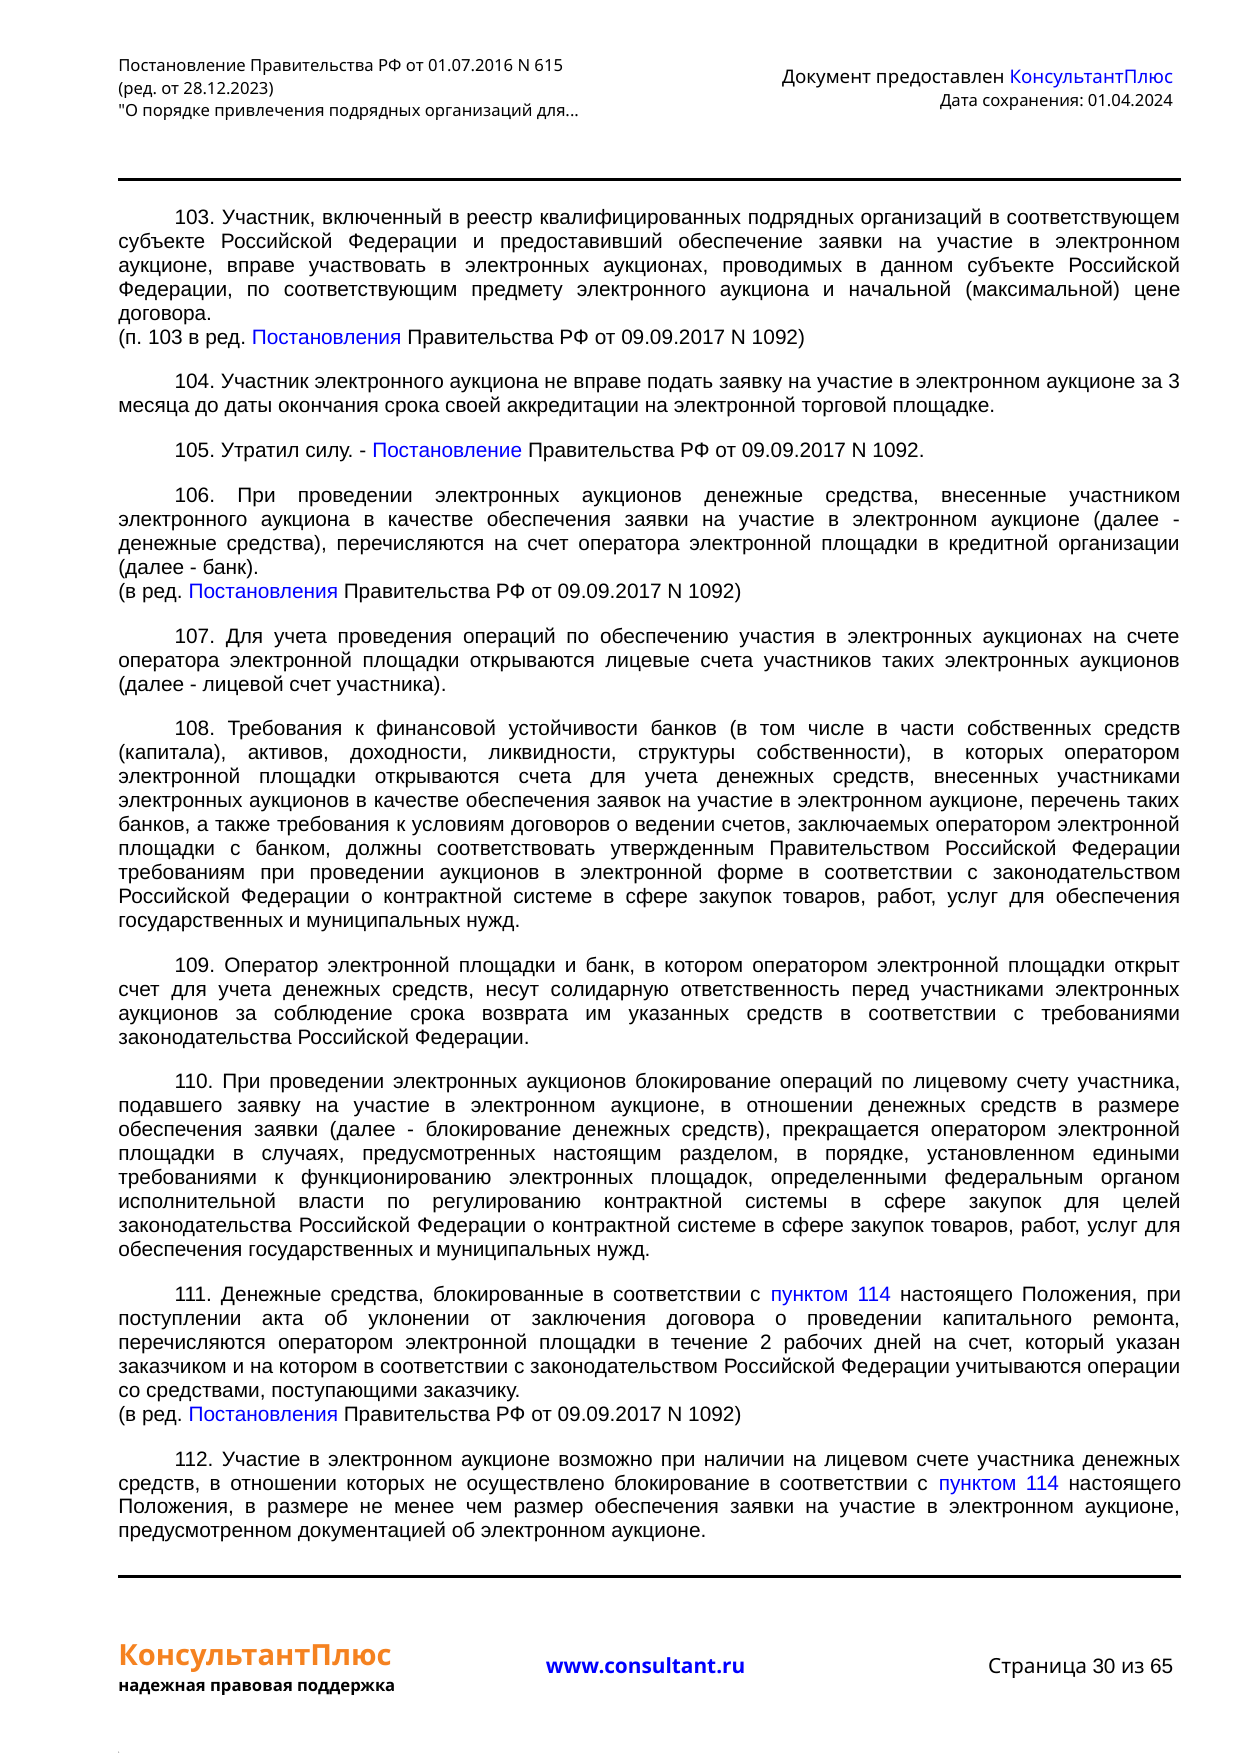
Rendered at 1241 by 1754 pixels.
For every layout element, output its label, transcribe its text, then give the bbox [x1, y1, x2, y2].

text (в ред. Постановления Правительства РФ от 09.09.2017 N 1092) [118, 579, 1181, 603]
text 110. При проведении электронных аукционов блокирование операций по лицевому счету участника, подавшего заявку на участие в электронном аукционе, в отношении денежных средств в размере обеспечения заявки (далее - блокирование денежных средств), прекращается оператором электронной площадки в случаях, предусмотренных настоящим разделом, в порядке, установленном едиными требованиями к функционированию электронных площадок, определенными федеральным органом исполнительной власти по регулированию контрактной системы в сфере закупок для целей законодательства Российской Федерации о контрактной системе в сфере закупок товаров, работ, услуг для обеспечения государственных и муниципальных нужд. [118, 1069, 1181, 1261]
text 107. Для учета проведения операций по обеспечению участия в электронных аукционах на счете оператора электронной площадки открываются лицевые счета участников таких электронных аукционов (далее - лицевой счет участника). [118, 623, 1181, 695]
text 108. Требования к финансовой устойчивости банков (в том числе в части собственных средств (капитала), активов, доходности, ликвидности, структуры собственности), в которых оператором электронной площадки открываются счета для учета денежных средств, внесенных участниками электронных аукционов в качестве обеспечения заявок на участие в электронном аукционе, перечень таких банков, а также требования к условиям договоров о ведении счетов, заключаемых оператором электронной площадки с банком, должны соответствовать утвержденным Правительством Российской Федерации требованиям при проведении аукционов в электронной форме в соответствии с законодательством Российской Федерации о контрактной системе в сфере закупок товаров, работ, услуг для обеспечения государственных и муниципальных нужд. [118, 716, 1181, 932]
text 109. Оператор электронной площадки и банк, в котором оператором электронной площадки открыт счет для учета денежных средств, несут солидарную ответственность перед участниками электронных аукционов за соблюдение срока возврата им указанных средств в соответствии с требованиями законодательства Российской Федерации. [118, 953, 1181, 1048]
text (в ред. Постановления Правительства РФ от 09.09.2017 N 1092) [118, 1402, 1181, 1426]
text 106. При проведении электронных аукционов денежные средства, внесенные участником электронного аукциона в качестве обеспечения заявки на участие в электронном аукционе (далее - денежные средства), перечисляются на счет оператора электронной площадки в кредитной организации (далее - банк). [118, 483, 1181, 579]
text 105. Утратил силу. - Постановление Правительства РФ от 09.09.2017 N 1092. [118, 438, 1181, 462]
text (п. 103 в ред. Постановления Правительства РФ от 09.09.2017 N 1092) [118, 324, 1181, 348]
text 104. Участник электронного аукциона не вправе подать заявку на участие в электронном аукционе за 3 месяца до даты окончания срока своей аккредитации на электронной торговой площадке. [118, 369, 1181, 417]
text 112. Участие в электронном аукционе возможно при наличии на лицевом счете участника денежных средств, в отношении которых не осуществлено блокирование в соответствии с пунктом 114 настоящего Положения, в размере не менее чем размер обеспечения заявки на участие в электронном аукционе, предусмотренном документацией об электронном аукционе. [118, 1446, 1181, 1542]
text 111. Денежные средства, блокированные в соответствии с пунктом 114 настоящего Положения, при поступлении акта об уклонении от заключения договора о проведении капитального ремонта, перечисляются оператором электронной площадки в течение 2 рабочих дней на счет, который указан заказчиком и на котором в соответствии с законодательством Российской Федерации учитываются операции со средствами, поступающими заказчику. [118, 1282, 1181, 1402]
text 103. Участник, включенный в реестр квалифицированных подрядных организаций в соответствующем субъекте Российской Федерации и предоставивший обеспечение заявки на участие в электронном аукционе, вправе участвовать в электронных аукционах, проводимых в данном субъекте Российской Федерации, по соответствующим предмету электронного аукциона и начальной (максимальной) цене договора. [118, 205, 1181, 324]
